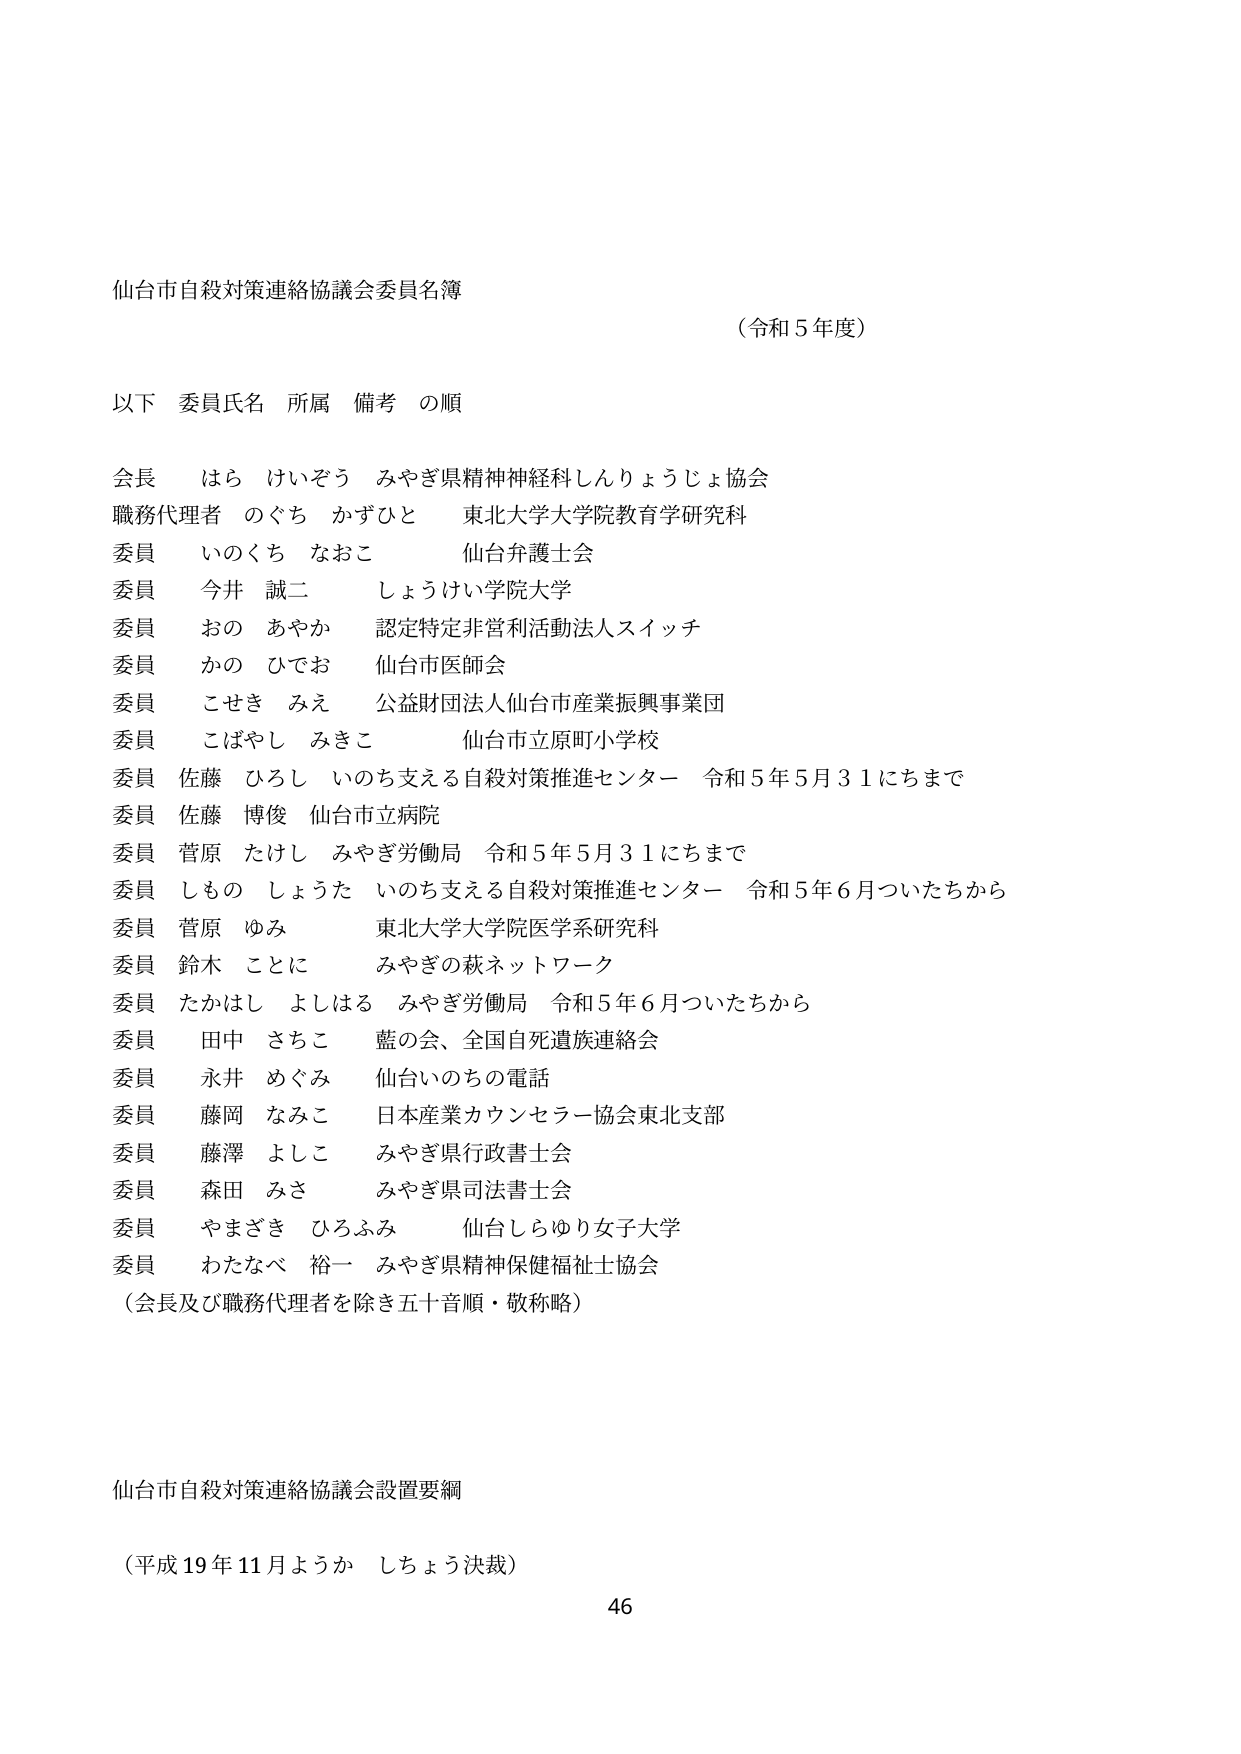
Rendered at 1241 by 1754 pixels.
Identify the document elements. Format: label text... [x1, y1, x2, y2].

text （会長及び職務代理者を除き五十音順・敬称略） [112, 1283, 1128, 1321]
text 委員 田中 さちこ 藍の会、全国自死遺族連絡会 [112, 1021, 1128, 1058]
text 仙台市自殺対策連絡協議会委員名簿 [112, 271, 1128, 308]
text 委員 佐藤 博俊 仙台市立病院 [112, 796, 1128, 833]
text 委員 わたなべ 裕一 みやぎ県精神保健福祉士協会 [112, 1246, 1128, 1283]
text 委員 こばやし みきこ 仙台市立原町小学校 [112, 721, 1128, 758]
text 委員 いのくち なおこ 仙台弁護士会 [112, 533, 1128, 571]
text 委員 藤澤 よしこ みやぎ県行政書士会 [112, 1133, 1128, 1171]
text 会長 はら けいぞう みやぎ県精神神経科しんりょうじょ協会 [112, 458, 1128, 496]
text 委員 おの あやか 認定特定非営利活動法人スイッチ [112, 608, 1128, 646]
text 委員 藤岡 なみこ 日本産業カウンセラー協会東北支部 [112, 1096, 1128, 1133]
text （令和５年度） [112, 308, 1128, 346]
text 委員 しもの しょうた いのち支える自殺対策推進センター 令和５年６月ついたちから [112, 871, 1128, 908]
text 委員 かの ひでお 仙台市医師会 [112, 646, 1128, 683]
text 委員 菅原 たけし みやぎ労働局 令和５年５月３１にちまで [112, 833, 1128, 871]
text 委員 菅原 ゆみ 東北大学大学院医学系研究科 [112, 908, 1128, 946]
text 委員 こせき みえ 公益財団法人仙台市産業振興事業団 [112, 683, 1128, 721]
text 委員 鈴木 ことに みやぎの萩ネットワーク [112, 946, 1128, 983]
text 職務代理者 のぐち かずひと 東北大学大学院教育学研究科 [112, 496, 1128, 533]
text 仙台市自殺対策連絡協議会設置要綱 [112, 1471, 1128, 1508]
text 委員 やまざき ひろふみ 仙台しらゆり女子大学 [112, 1208, 1128, 1246]
text 委員 森田 みさ みやぎ県司法書士会 [112, 1171, 1128, 1208]
text 委員 永井 めぐみ 仙台いのちの電話 [112, 1058, 1128, 1096]
text 委員 佐藤 ひろし いのち支える自殺対策推進センター 令和５年５月３１にちまで [112, 758, 1128, 796]
text 委員 たかはし よしはる みやぎ労働局 令和５年６月ついたちから [112, 983, 1128, 1021]
text 以下 委員氏名 所属 備考 の順 [112, 383, 1128, 421]
text 委員 今井 誠二 しょうけい学院大学 [112, 571, 1128, 608]
text （平成19年11月ようか しちょう決裁） [112, 1546, 1128, 1583]
